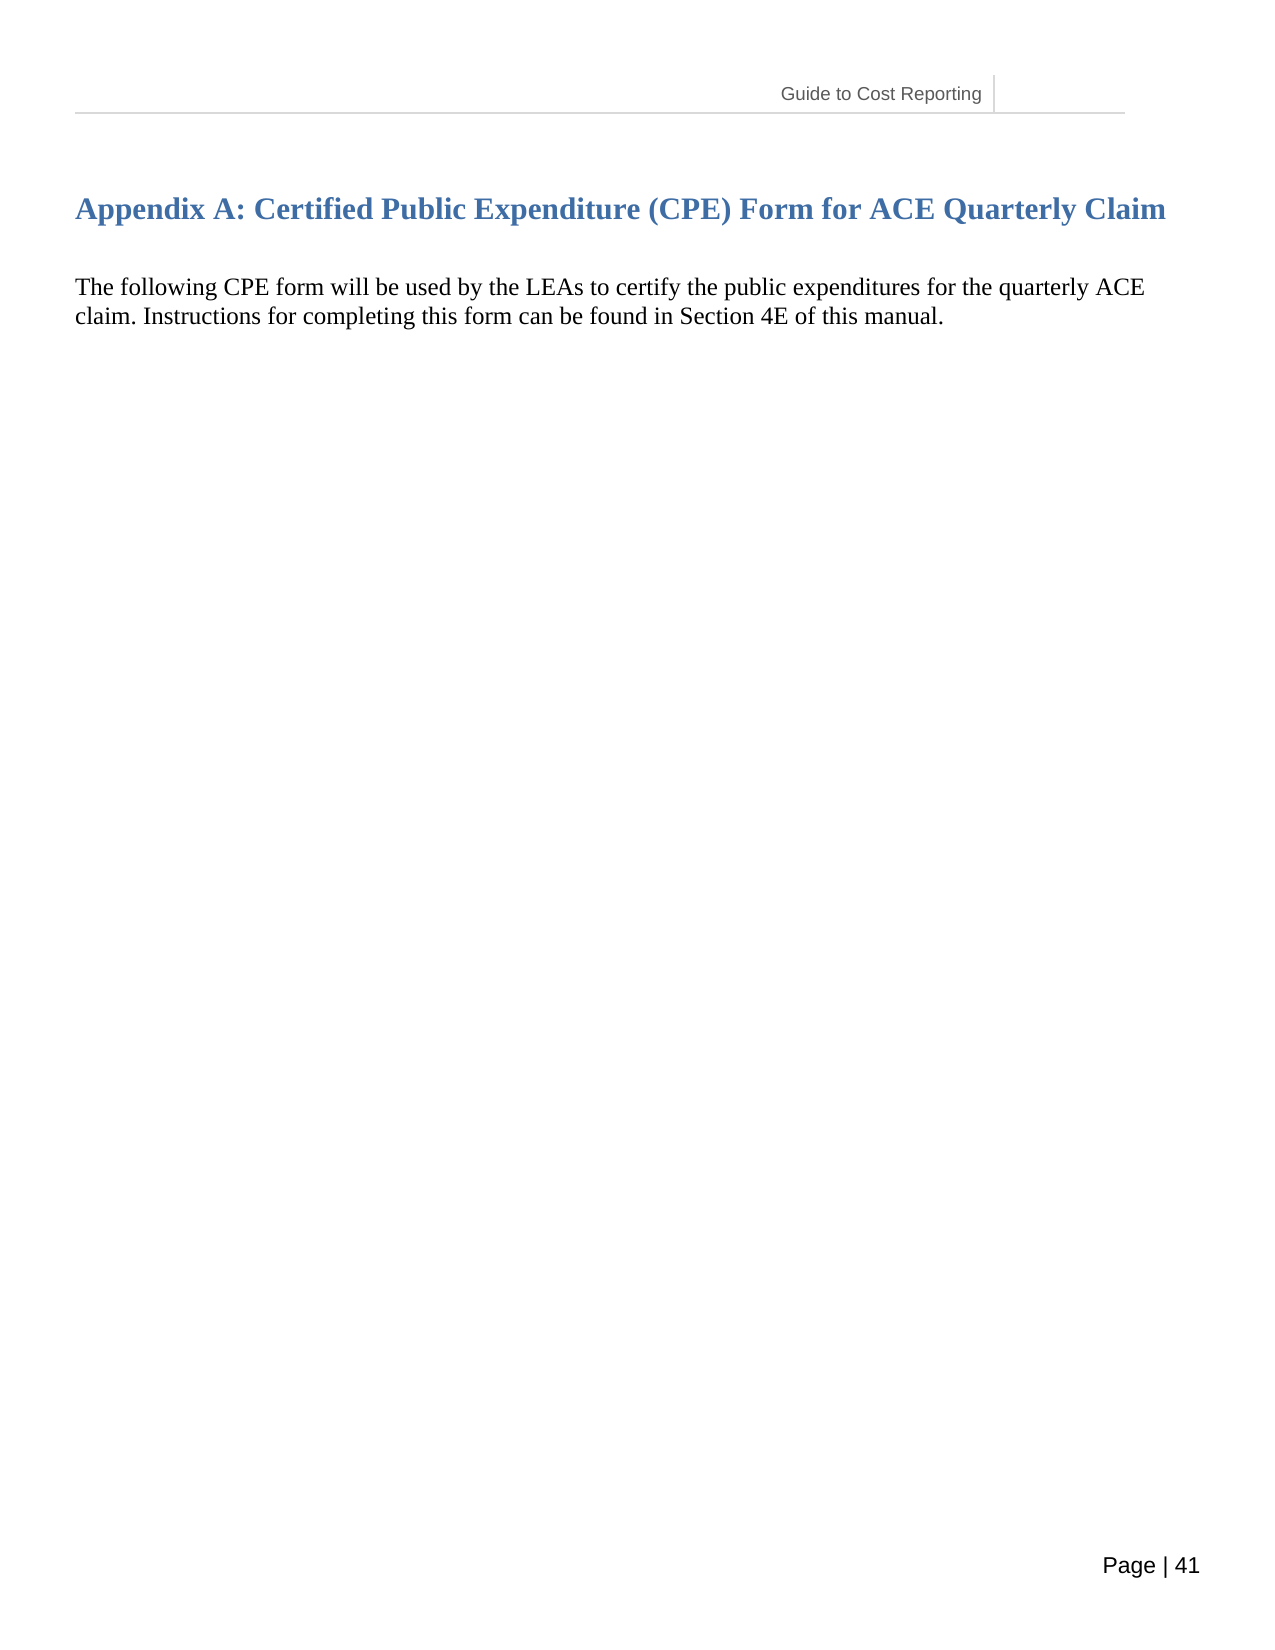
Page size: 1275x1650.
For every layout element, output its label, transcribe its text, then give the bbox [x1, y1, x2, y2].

text The following CPE form will be used by the LEAs to certify the public expenditures for the quarterly ACE claim. Instructions for completing this form can be found in Section 4E of this manual. [75, 272, 1200, 330]
subtitle Appendix A: Certified Public Expenditure (CPE) Form for ACE Quarterly Claim [75, 190, 1200, 226]
